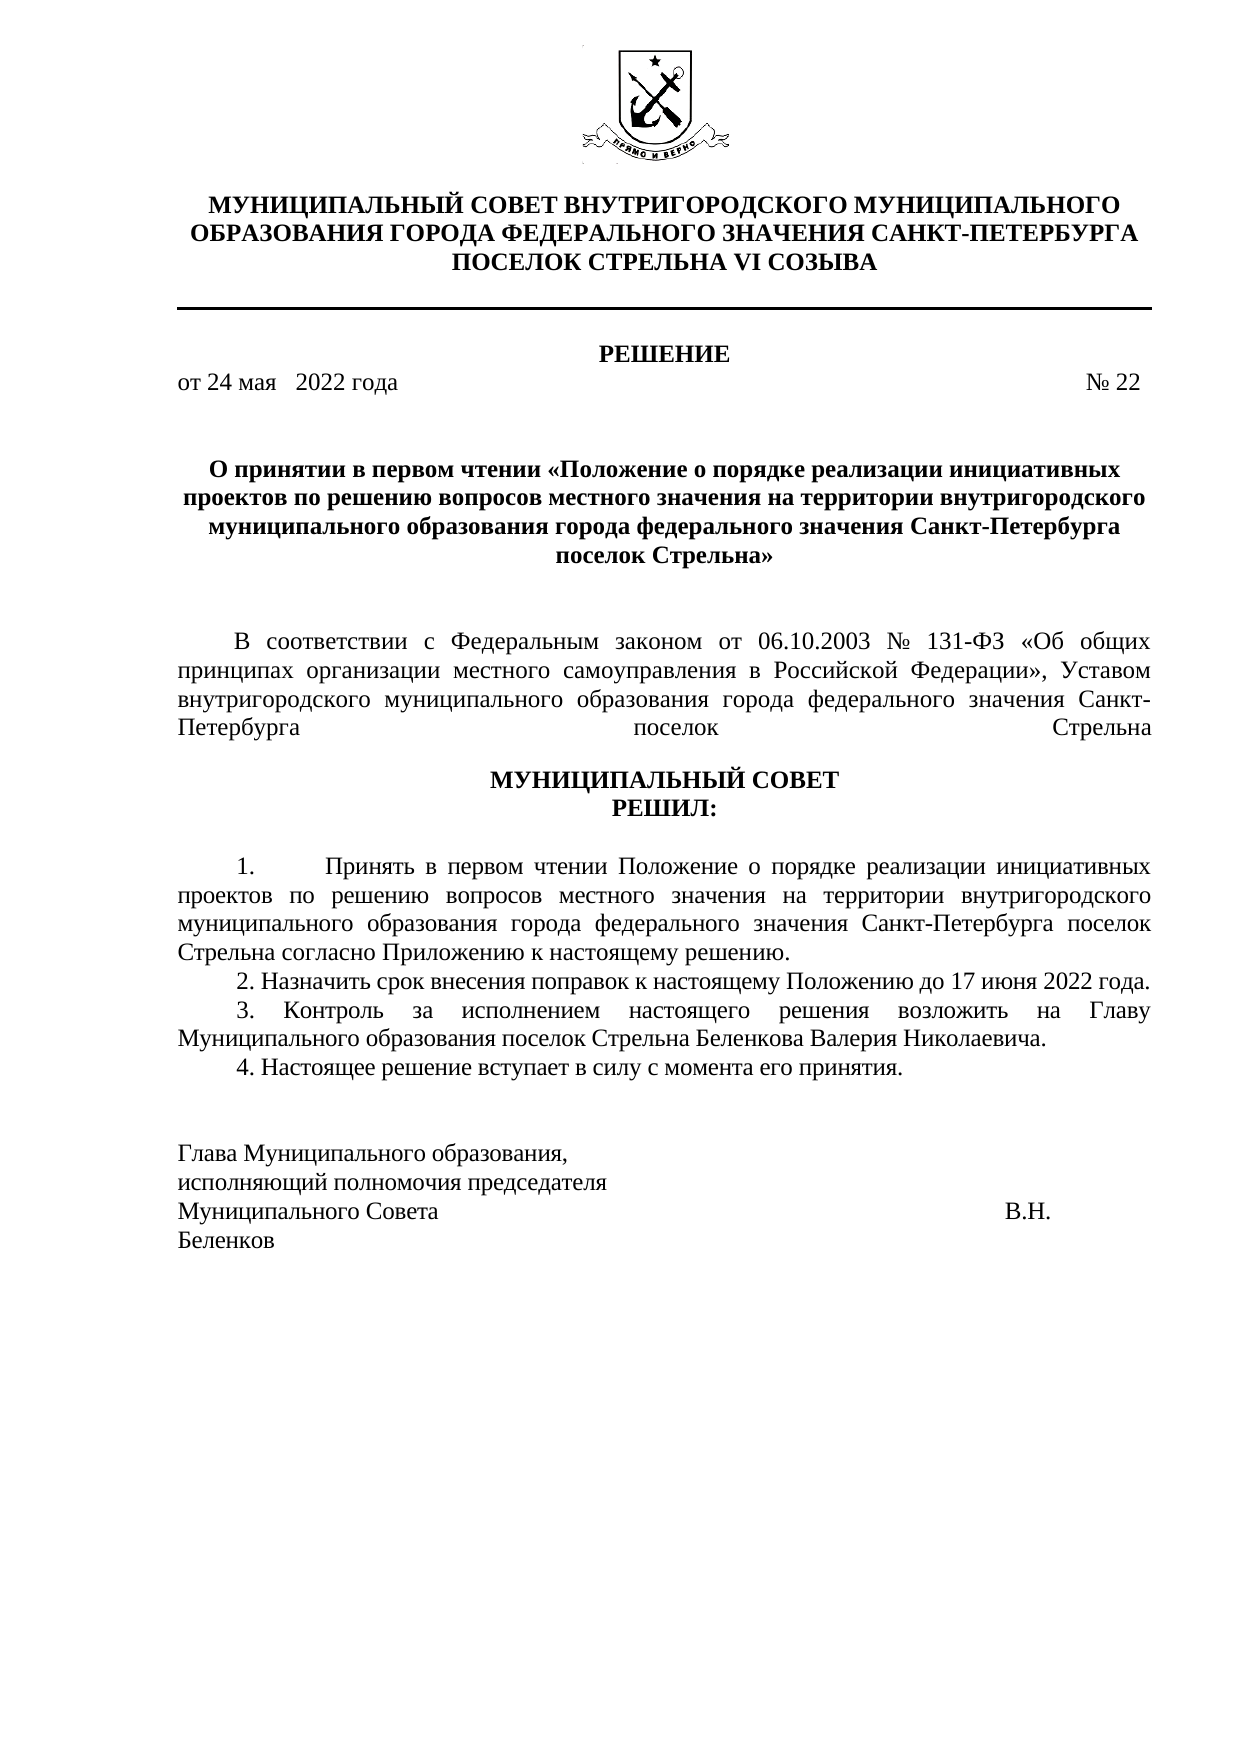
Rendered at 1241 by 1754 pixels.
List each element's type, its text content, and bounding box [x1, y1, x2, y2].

text РЕШЕНИЕ [177, 339, 1152, 367]
text 3. Контроль за исполнением настоящего решения возложить на Главу Муниципального образования поселок Стрельна Беленкова Валерия Николаевича. [177, 995, 1152, 1052]
text О принятии в первом чтении «Положение о порядке реализации инициативных проектов по решению вопросов местного значения на территории внутригородского муниципального образования города федерального значения Санкт-Петербурга поселок Стрельна» [177, 454, 1152, 569]
text 1. Принять в первом чтении Положение о порядке реализации инициативных проектов по решению вопросов местного значения на территории внутригородского муниципального образования города федерального значения Санкт-Петербурга поселок Стрельна согласно Приложению к настоящему решению. [177, 851, 1152, 966]
text 4. Настоящее решение вступает в силу с момента его принятия. [177, 1052, 1152, 1081]
text Муниципального Совета В.Н. Беленков [177, 1196, 1152, 1253]
text МУНИЦИПАЛЬНЫЙ СОВЕТ [177, 765, 1152, 793]
text МУНИЦИПАЛЬНЫЙ СОВЕТ ВНУТРИГОРОДСКОГО МУНИЦИПАЛЬНОГО ОБРАЗОВАНИЯ ГОРОДА ФЕДЕРАЛЬНОГО ЗНАЧЕНИЯ САНКТ-ПЕТЕРБУРГА ПОСЕЛОК СТРЕЛЬНА VI СОЗЫВА [177, 190, 1152, 276]
text исполняющий полномочия председателя [177, 1167, 1152, 1196]
text РЕШИЛ: [177, 793, 1152, 822]
text Глава Муниципального образования, [177, 1138, 1152, 1167]
text 2. Назначить срок внесения поправок к настоящему Положению до 17 июня 2022 года. [177, 966, 1152, 995]
text В соответствии с Федеральным законом от 06.10.2003 № 131-ФЗ «Об общих принципах организации местного самоуправления в Российской Федерации», Уставом внутригородского муниципального образования города федерального значения Санкт-Петербурга поселок Стрельна [177, 626, 1152, 765]
text от 24 мая 2022 года № 22 [177, 367, 1152, 396]
